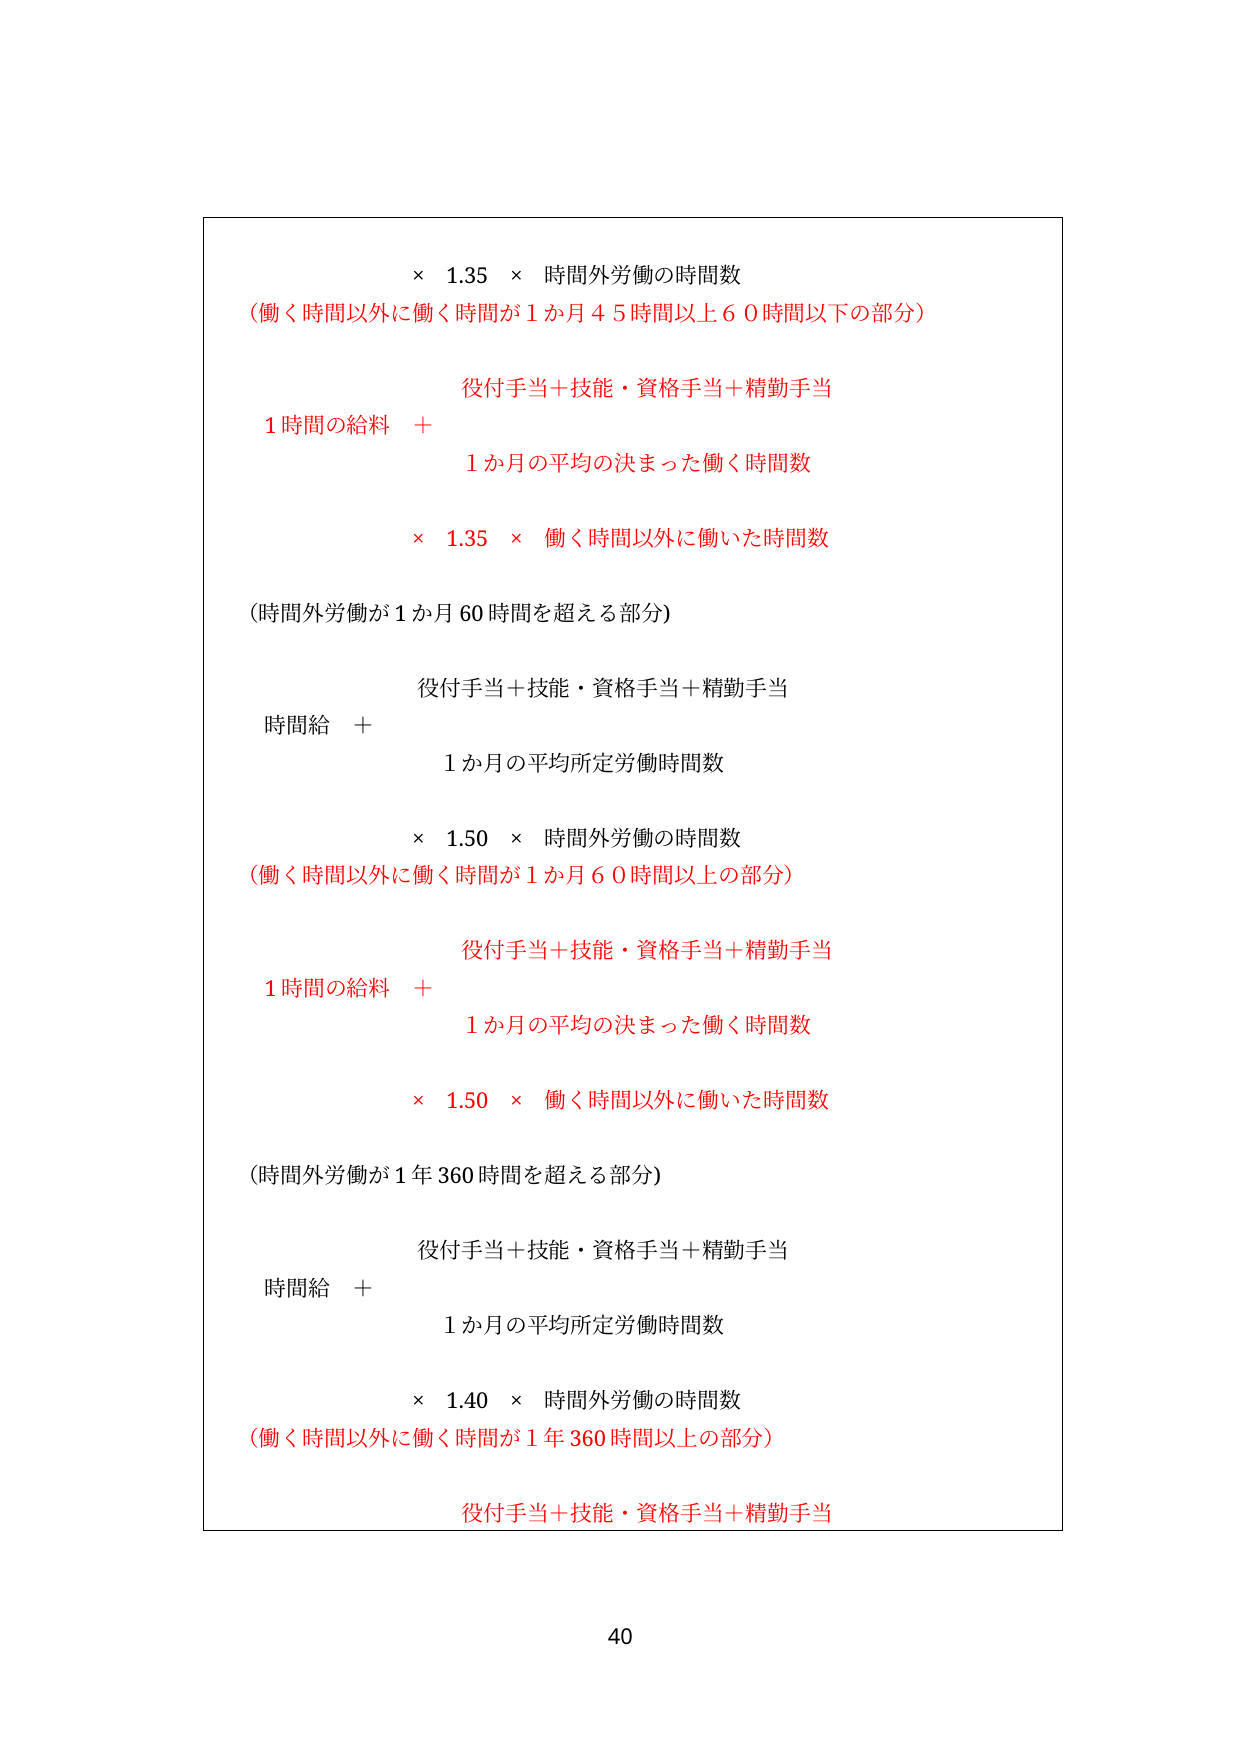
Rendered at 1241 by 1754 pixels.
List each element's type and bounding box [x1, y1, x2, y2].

table_header [204, 218, 1062, 1530]
